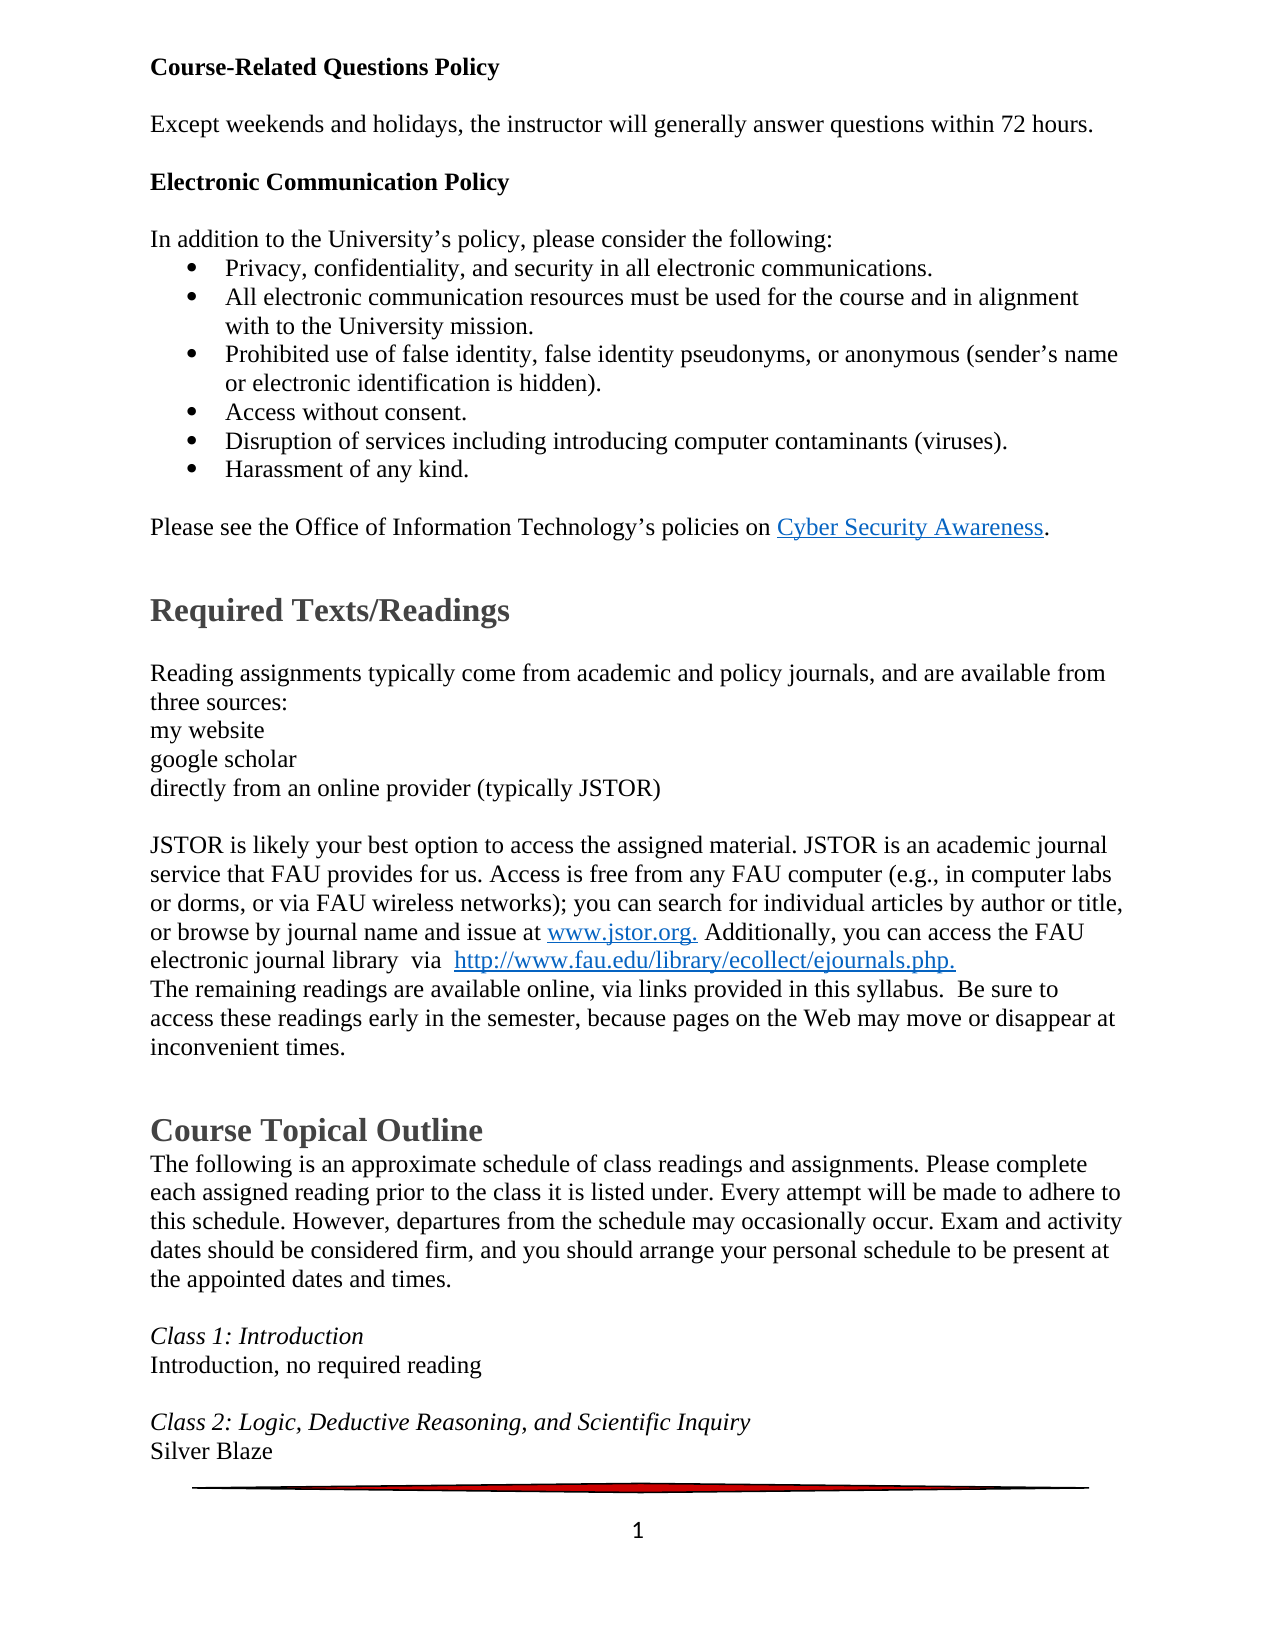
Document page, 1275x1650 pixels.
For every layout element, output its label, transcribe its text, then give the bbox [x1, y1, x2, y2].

text my website [150, 715, 1125, 744]
list Privacy, confidentiality, and security in all electronic communications. [187, 253, 1125, 282]
text In addition to the University’s policy, please consider the following: [150, 224, 1125, 253]
list Prohibited use of false identity, false identity pseudonyms, or anonymous (sender’s name or electronic identification is hidden). [187, 339, 1125, 397]
text The remaining readings are available online, via links provided in this syllabus. Be sure to access these readings early in the semester, because pages on the Web may move or disappear at inconvenient times. [150, 974, 1125, 1060]
text Required Texts/Readings [150, 591, 1125, 629]
list Disruption of services including introducing computer contaminants (viruses). [187, 426, 1125, 454]
text directly from an online provider (typically JSTOR) [150, 773, 1125, 802]
text Course Topical Outline [150, 1110, 1125, 1149]
text Class 1: Introduction [150, 1321, 1125, 1350]
text The following is an approximate schedule of class readings and assignments. Please complete each assigned reading prior to the class it is listed under. Every attempt will be made to adhere to this schedule. However, departures from the schedule may occasionally occur. Exam and activity dates should be considered firm, and you should arrange your personal schedule to be present at the appointed dates and times. [150, 1149, 1125, 1292]
text Course-Related Questions Policy [150, 52, 1125, 80]
text google scholar [150, 744, 1125, 773]
text Reading assignments typically come from academic and policy journals, and are available from three sources: [150, 658, 1125, 715]
text Electronic Communication Policy [150, 167, 1125, 196]
text JSTOR is likely your best option to access the assigned material. JSTOR is an academic journal service that FAU provides for us. Access is free from any FAU computer (e.g., in computer labs or dorms, or via FAU wireless networks); you can search for individual articles by author or title, or browse by journal name and issue at www.jstor.org. Additionally, you can access the FAU electronic journal library via http://www.fau.edu/library/ecollect/ejournals.php. [150, 830, 1125, 974]
text Introduction, no required reading [150, 1350, 1125, 1379]
list Access without consent. [187, 397, 1125, 426]
list Harassment of any kind. [187, 454, 1125, 483]
text Except weekends and holidays, the instructor will generally answer questions within 72 hours. [150, 109, 1125, 138]
text Please see the Office of Information Technology’s policies on Cyber Security Awareness. [150, 512, 1125, 541]
text Class 2: Logic, Deductive Reasoning, and Scientific Inquiry [150, 1407, 1125, 1436]
text Silver Blaze [150, 1436, 1125, 1465]
list All electronic communication resources must be used for the course and in alignment with to the University mission. [187, 282, 1125, 339]
